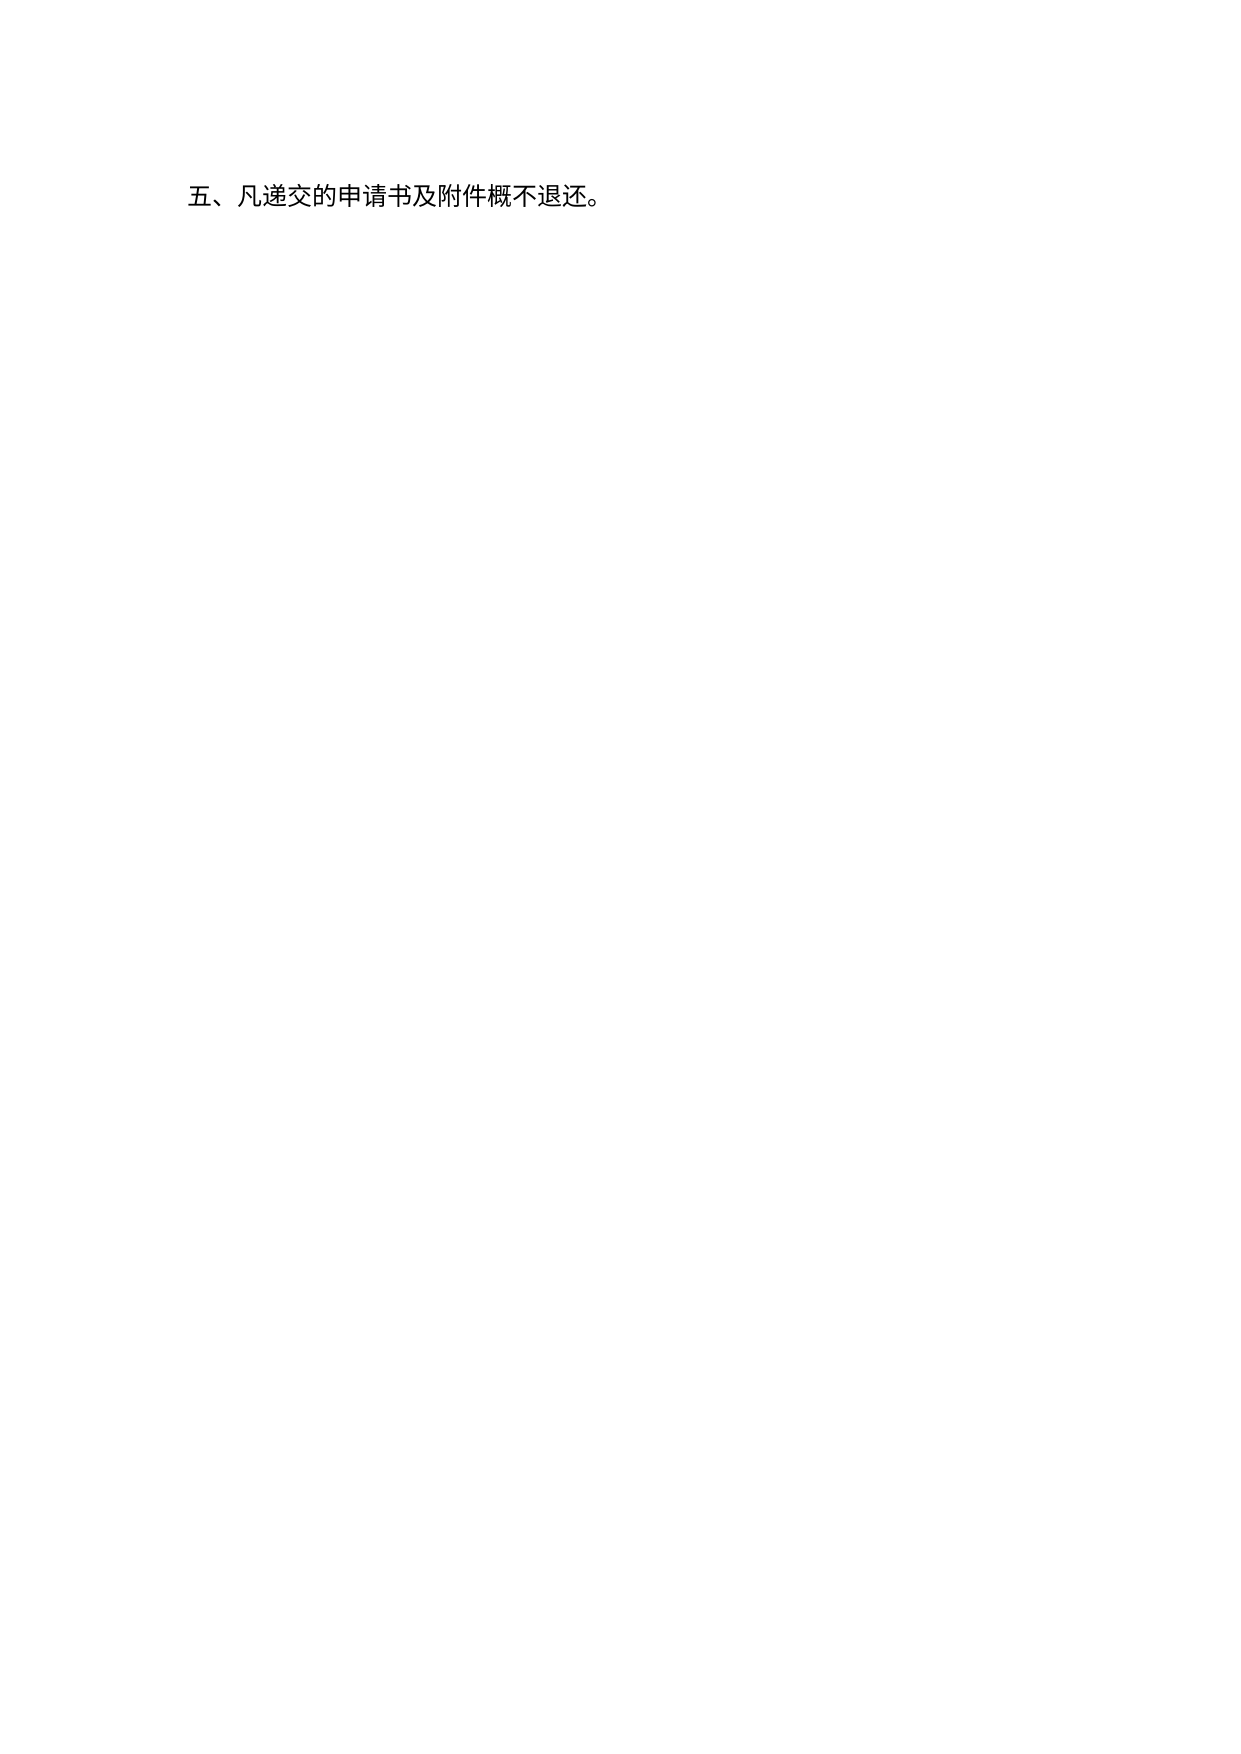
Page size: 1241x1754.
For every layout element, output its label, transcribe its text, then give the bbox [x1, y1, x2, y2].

text 五、凡递交的申请书及附件概不退还。 [187, 162, 1053, 227]
